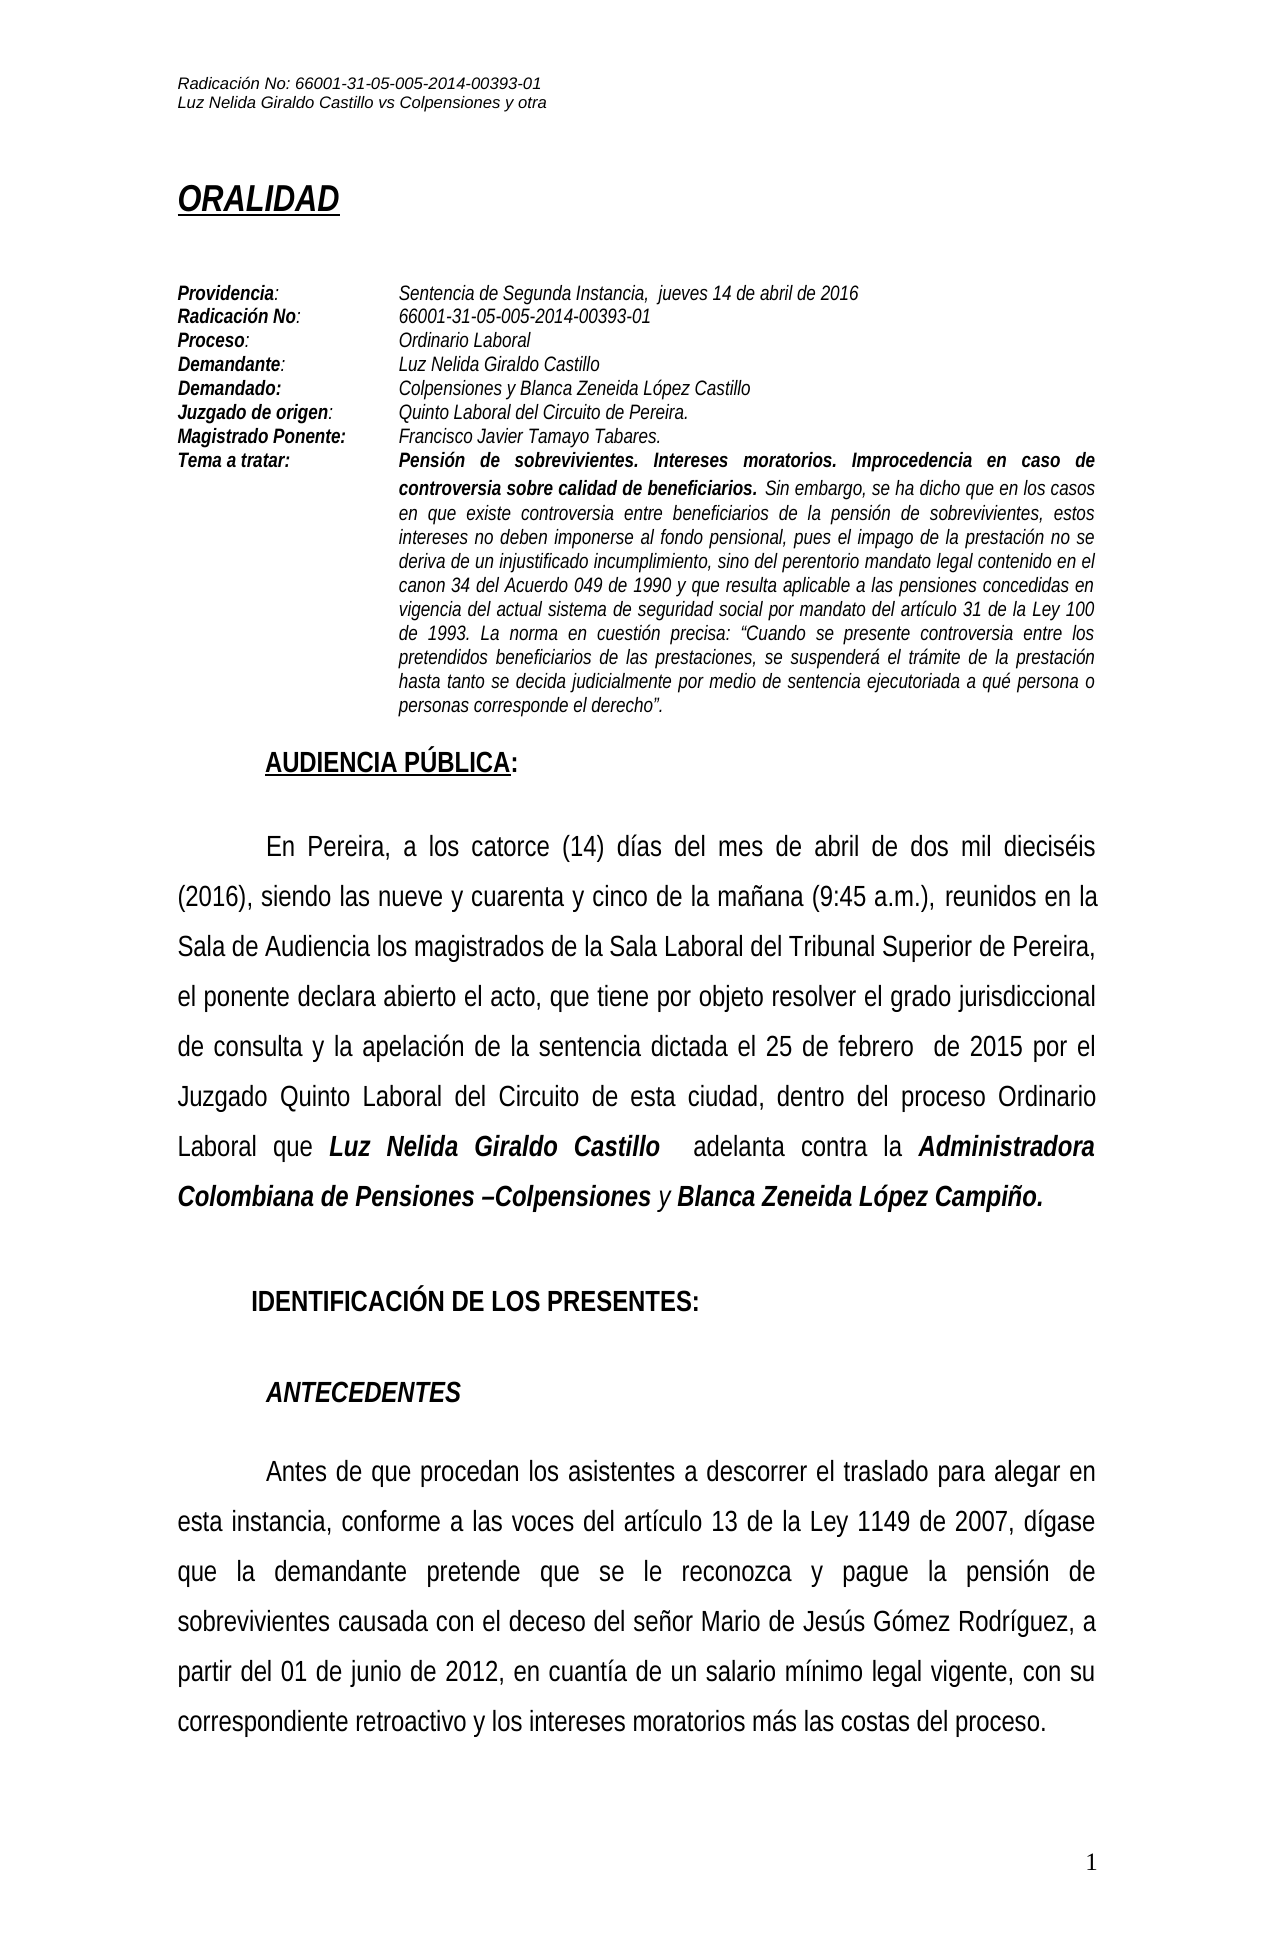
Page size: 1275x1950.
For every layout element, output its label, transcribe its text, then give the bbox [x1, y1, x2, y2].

text IDENTIFICACIÓN DE LOS PRESENTES: [177, 1280, 1098, 1317]
text Juzgado de origen: Quinto Laboral del Circuito de Pereira. [177, 400, 1098, 424]
text ORALIDAD [177, 176, 1098, 219]
text AUDIENCIA PÚBLICA: [177, 745, 1098, 779]
text Radicación No: 66001-31-05-005-2014-00393-01 [177, 304, 1098, 328]
text Proceso: Ordinario Laboral [177, 328, 1098, 352]
text Antes de que procedan los asistentes a descorrer el traslado para alegar en esta instancia, conforme a las voces del artículo 13 de la Ley 1149 de 2007, dígase que la demandante pretende que se le reconozca y pague la pensión de sobrevivientes causada con el deceso del señor Mario de Jesús Gómez Rodríguez, a partir del 01 de junio de 2012, en cuantía de un salario mínimo legal vigente, con su correspondiente retroactivo y los intereses moratorios más las costas del proceso. [177, 1454, 1098, 1738]
text Providencia: Sentencia de Segunda Instancia, jueves 14 de abril de 2016 [177, 280, 1098, 304]
text Magistrado Ponente: Francisco Javier Tamayo Tabares. [177, 424, 1098, 448]
text Demandado: Colpensiones y Blanca Zeneida López Castillo [177, 376, 1098, 400]
text Demandante: Luz Nelida Giraldo Castillo [177, 352, 1098, 376]
text ANTECEDENTES [177, 1375, 1098, 1408]
text En Pereira, a los catorce (14) días del mes de abril de dos mil dieciséis (2016), siendo las nueve y cuarenta y cinco de la mañana (9:45 a.m.), reunidos en la Sala de Audiencia los magistrados de la Sala Laboral del Tribunal Superior de Pereira, el ponente declara abierto el acto, que tiene por objeto resolver el grado jurisdiccional de consulta y la apelación de la sentencia dictada el 25 de febrero de 2015 por el Juzgado Quinto Laboral del Circuito de esta ciudad, dentro del proceso Ordinario Laboral que Luz Nelida Giraldo Castillo adelanta contra la Administradora Colombiana de Pensiones –Colpensiones y Blanca Zeneida López Campiño. [177, 829, 1098, 1213]
text Tema a tratar: Pensión de sobrevivientes. Intereses moratorios. Improcedencia en caso de controversia sobre calidad de beneficiarios. Sin embargo, se ha dicho que en los casos en que existe controversia entre beneficiarios de la pensión de sobrevivientes, estos intereses no deben imponerse al fondo pensional, pues el impago de la prestación no se deriva de un injustificado incumplimiento, sino del perentorio mandato legal contenido en el canon 34 del Acuerdo 049 de 1990 y que resulta aplicable a las pensiones concedidas en vigencia del actual sistema de seguridad social por mandato del artículo 31 de la Ley 100 de 1993. La norma en cuestión precisa: “Cuando se presente controversia entre los pretendidos beneficiarios de las prestaciones, se suspenderá el trámite de la prestación hasta tanto se decida judicialmente por medio de sentencia ejecutoriada a qué persona o personas corresponde el derecho”. [177, 448, 1098, 716]
